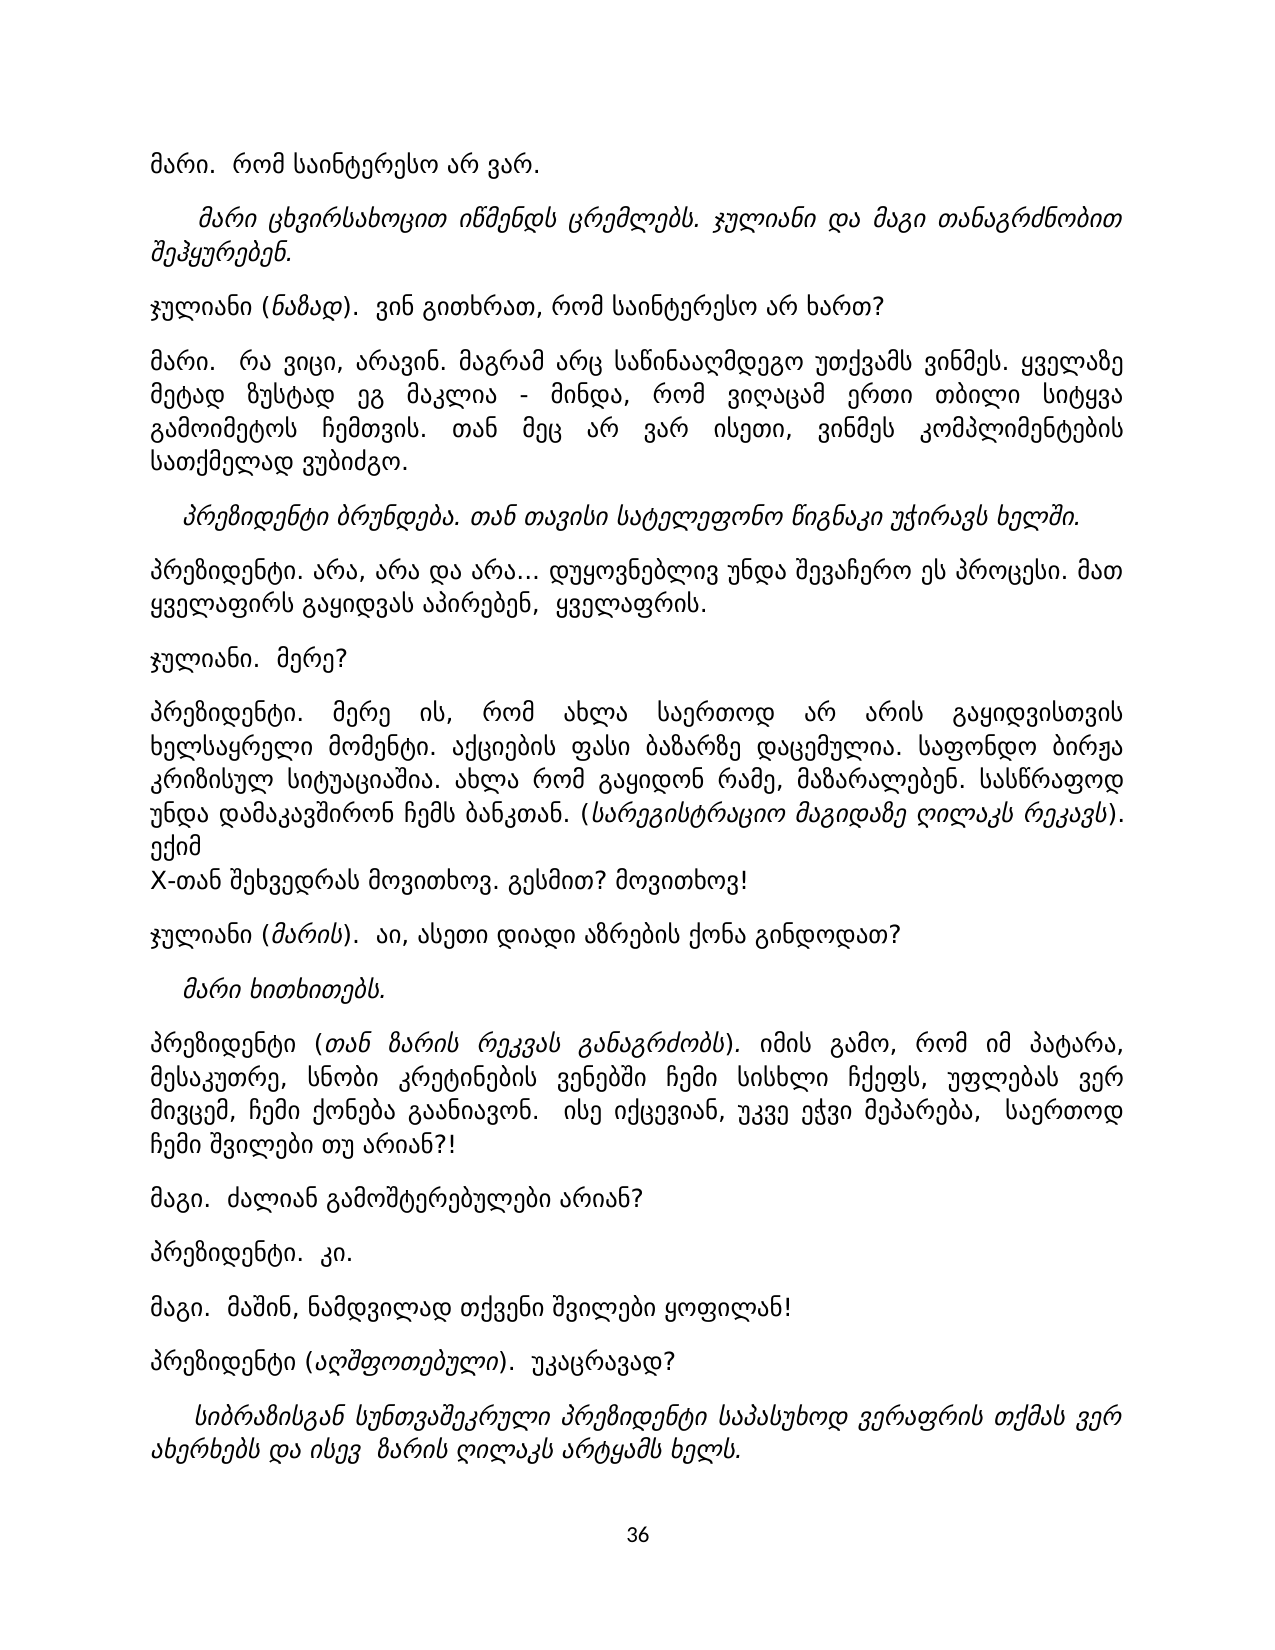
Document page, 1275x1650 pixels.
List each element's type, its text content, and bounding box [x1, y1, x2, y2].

text პრეზიდენტი (აღშფოთებული). უკაცრავად? [150, 1347, 1125, 1376]
text სიბრაზისგან სუნთვაშეკრული პრეზიდენტი საპასუხოდ ვერაფრის თქმას ვერ ახერხებს და ისევ ზარის ღილაკს არტყამს ხელს. [150, 1402, 1125, 1464]
text მარი. რომ საინტერესო არ ვარ. [150, 150, 1125, 179]
text ჯულიანი (მარის). აი, ასეთი დიადი აზრების ქონა გინდოდათ? [150, 920, 1125, 949]
text ჯულიანი. მერე? [150, 644, 1125, 673]
text პრეზიდენტი. კი. [150, 1238, 1125, 1268]
text მარი ხითხითებს. [150, 975, 1125, 1004]
text ჯულიანი (ნაზად). ვინ გითხრათ, რომ საინტერესო არ ხართ? [150, 292, 1125, 321]
text მარი. რა ვიცი, არავინ. მაგრამ არც საწინააღმდეგო უთქვამს ვინმეს. ყველაზე მეტად ზუსტად ეგ მაკლია - მინდა, რომ ვიღაცამ ერთი თბილი სიტყვა გამოიმეტოს ჩემთვის. თან მეც არ ვარ ისეთი, ვინმეს კომპლიმენტების სათქმელად ვუბიძგო. [150, 347, 1125, 476]
text მარი ცხვირსახოცით იწმენდს ცრემლებს. ჯულიანი და მაგი თანაგრძნობით შეჰყურებენ. [150, 204, 1125, 267]
text პრეზიდენტი. არა, არა და არა... დუყოვნებლივ უნდა შევაჩერო ეს პროცესი. მათ ყველაფირს გაყიდვას აპირებენ, ყველაფრის. [150, 556, 1125, 619]
text მაგი. ძალიან გამოშტერებულები არიან? [150, 1184, 1125, 1213]
text მაგი. მაშინ, ნამდვილად თქვენი შვილები ყოფილან! [150, 1293, 1125, 1322]
text პრეზიდენტი (თან ზარის რეკვას განაგრძობს). იმის გამო, რომ იმ პატარა, მესაკუთრე, სნობი კრეტინების ვენებში ჩემი სისხლი ჩქეფს, უფლებას ვერ მივცემ, ჩემი ქონება გაანიავონ. ისე იქცევიან, უკვე ეჭვი მეპარება, საერთოდ ჩემი შვილები თუ არიან?! [150, 1029, 1125, 1159]
text პრეზიდენტი ბრუნდება. თან თავისი სატელეფონო წიგნაკი უჭირავს ხელში. [150, 502, 1125, 531]
text პრეზიდენტი. მერე ის, რომ ახლა საერთოდ არ არის გაყიდვისთვის ხელსაყრელი მომენტი. აქციების ფასი ბაზარზე დაცემულია. საფონდო ბირჟა კრიზისულ სიტუაციაშია. ახლა რომ გაყიდონ რამე, მაზარალებენ. სასწრაფოდ უნდა დამაკავშირონ ჩემს ბანკთან. (სარეგისტრაციო მაგიდაზე ღილაკს რეკავს). ექიმ X-თან შეხვედრას მოვითხოვ. გესმით? მოვითხოვ! [150, 698, 1125, 895]
